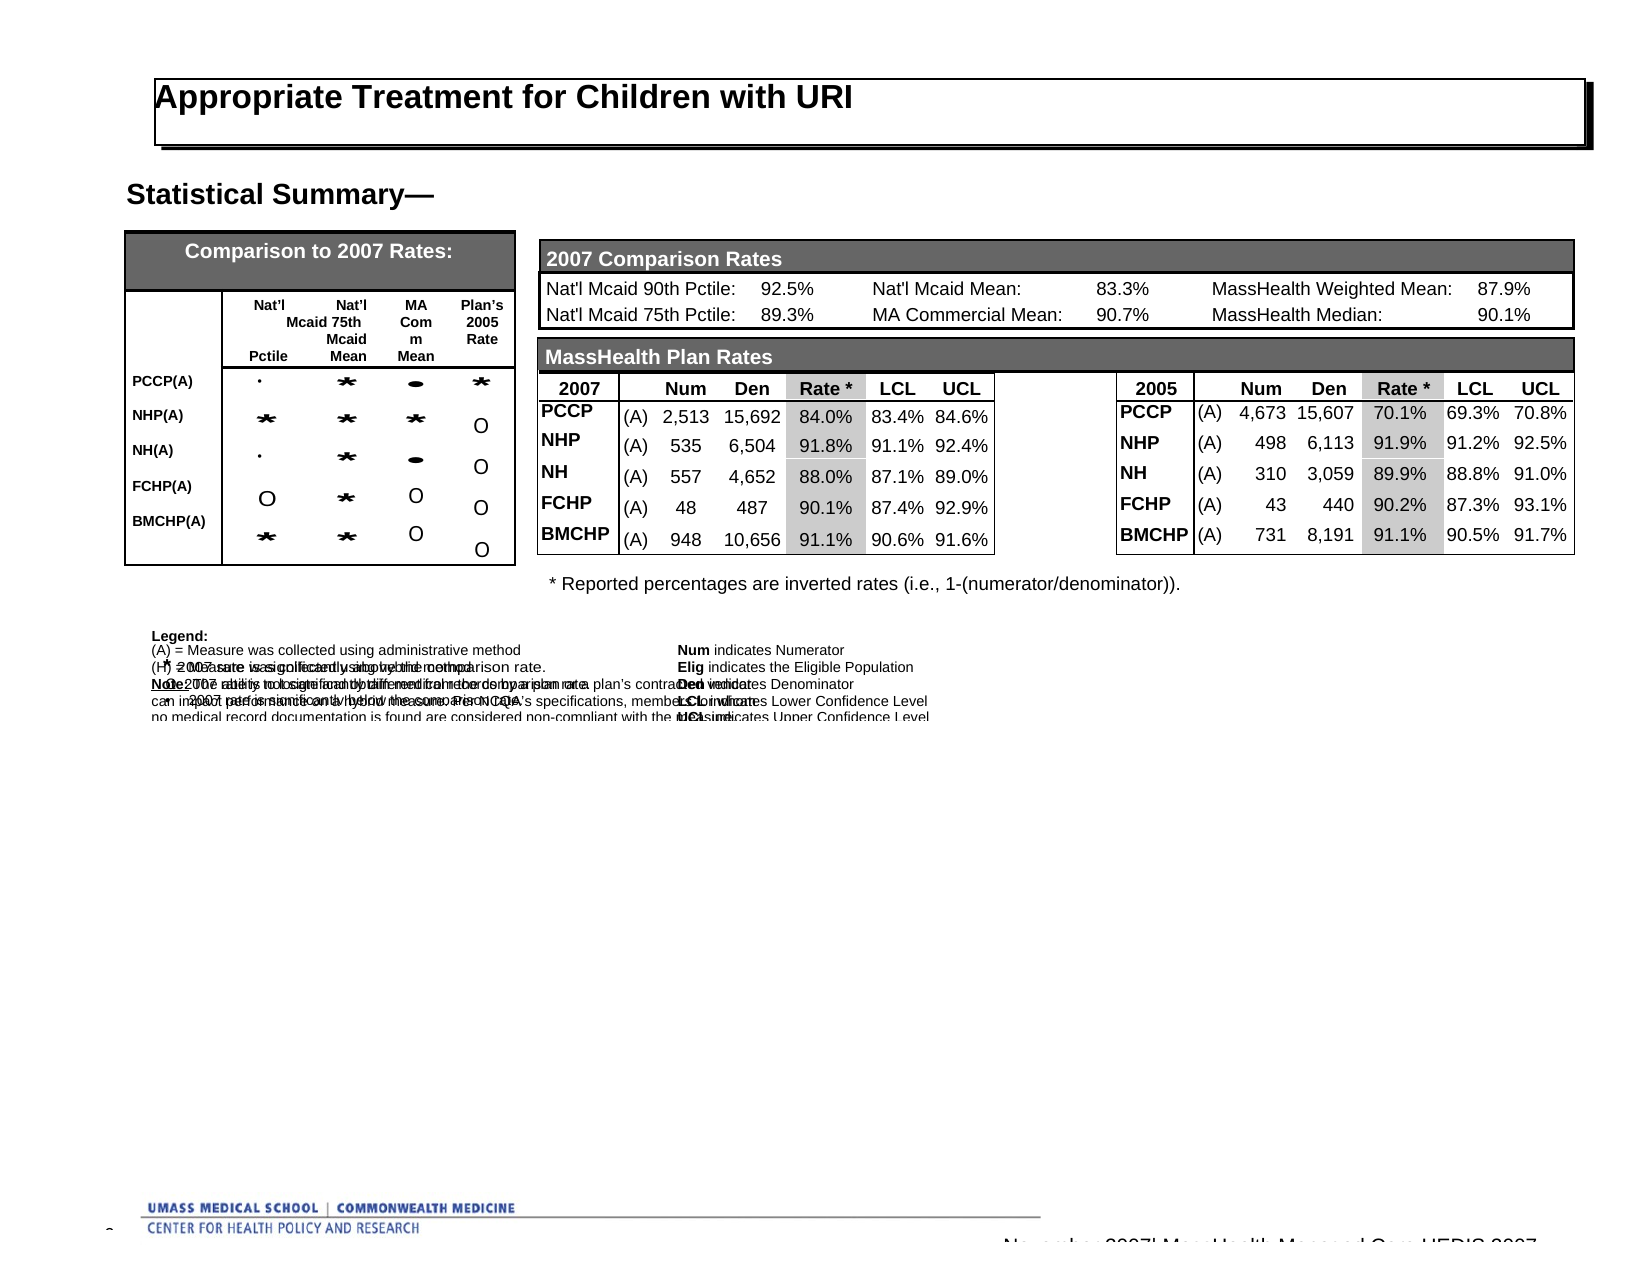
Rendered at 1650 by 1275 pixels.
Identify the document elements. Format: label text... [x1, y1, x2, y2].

table_cell 84.0% [786, 402, 866, 427]
table_cell LCL [1444, 373, 1507, 399]
table_cell (A) [620, 427, 656, 458]
table_cell 83.3% [1079, 274, 1179, 300]
table_cell 93.1% [1507, 490, 1574, 521]
table_cell PCCP [538, 401, 618, 427]
table_cell 91.2% [1444, 427, 1507, 458]
table_cell NH [538, 459, 618, 490]
table_cell PCCP [1117, 402, 1193, 427]
table_cell 487 [716, 490, 786, 521]
table_cell 87.4% [866, 490, 929, 521]
table_cell • * • O O [380, 369, 449, 564]
table_cell Den [716, 374, 786, 399]
table_cell 91.8% [786, 427, 866, 458]
table_cell 90.6% [866, 521, 929, 554]
table_cell 92.5% [1507, 427, 1574, 458]
table_cell 90.1% [786, 490, 866, 521]
table_cell 90.2% [1362, 490, 1444, 521]
table_cell 15,692 [716, 402, 786, 427]
table_cell MassHealth Weighted Mean: [1180, 274, 1464, 300]
table_cell 2007 [538, 371, 618, 399]
table_cell 84.6% [930, 402, 994, 427]
table_cell 8,191 [1292, 521, 1362, 554]
table_cell 88.8% [1444, 459, 1507, 490]
table_cell Nat'l Mcaid Mean: [842, 274, 1079, 300]
table_cell NHP(A) [126, 395, 221, 430]
table_cell FCHP [1117, 490, 1193, 521]
table_cell (A) [1195, 490, 1231, 521]
table_cell Nat'l Mcaid 90th Pctile: [541, 274, 748, 300]
table_cell 6,504 [716, 427, 786, 458]
table_cell 89.0% [930, 459, 994, 490]
table_cell 91.1% [786, 521, 866, 554]
table_cell 69.3% [1444, 402, 1507, 427]
table_cell 92.4% [930, 427, 994, 458]
table_cell UCL [1507, 373, 1574, 399]
table_cell * O O O O [449, 369, 514, 564]
table_cell (A) [620, 402, 656, 427]
table_cell 70.8% [1507, 400, 1574, 427]
table_cell 90.1% [1464, 300, 1572, 327]
table_cell (A) [1195, 521, 1231, 554]
table_cell 88.0% [786, 459, 866, 490]
table_cell (A) [1195, 459, 1231, 490]
table_cell FCHP [538, 490, 618, 521]
table_cell [126, 292, 221, 366]
table_cell 89.9% [1362, 459, 1444, 490]
table_cell 91.1% [1362, 521, 1444, 554]
table_cell 87.9% [1464, 274, 1572, 300]
table_cell NHP [1117, 427, 1193, 458]
table_cell [1195, 373, 1231, 399]
table_cell 4,673 [1231, 402, 1292, 427]
subtitle Statistical Summary— [126, 178, 519, 211]
table_cell 10,656 [716, 521, 786, 554]
table_cell 83.4% [866, 402, 929, 427]
table_cell Rate * [786, 374, 866, 399]
table_cell 87.3% [1444, 490, 1507, 521]
table_cell Rate * [1362, 373, 1444, 399]
table_cell NH(A) [126, 430, 221, 466]
table_cell MA Comm Mean [380, 292, 449, 366]
table_cell [995, 373, 1116, 554]
table_cell 91.9% [1362, 427, 1444, 458]
table_cell 87.1% [866, 459, 929, 490]
table_cell 440 [1292, 490, 1362, 521]
text * Reported percentages are inverted rates (i.e., 1-(numerator/denominator)). [549, 573, 1610, 595]
table_header 2007 Comparison Rates [541, 241, 1573, 271]
table_cell NHP [538, 427, 618, 458]
table_cell 498 [1231, 427, 1292, 458]
table_cell 90.5% [1444, 521, 1507, 554]
table_cell (A) [620, 521, 656, 554]
table_cell 2005 [1117, 373, 1193, 399]
table_header Comparison to 2007 Rates: [126, 234, 514, 289]
table_cell 43 [1231, 490, 1292, 521]
table_cell Num [1231, 373, 1292, 399]
table_cell (A) [1195, 402, 1231, 427]
table_cell FCHP(A) [126, 466, 221, 501]
table_cell MassHealth Median: [1180, 300, 1464, 327]
table_cell 557 [656, 459, 716, 490]
table_cell PCCP(A) [126, 366, 221, 395]
table_cell 6,113 [1292, 427, 1362, 458]
table_cell (A) [1195, 427, 1231, 458]
table_cell [620, 374, 656, 399]
table_cell 535 [656, 427, 716, 458]
table_cell 948 [656, 521, 716, 554]
table_cell Plan’s 2005 Rate [449, 292, 514, 366]
table_cell Nat’l Nat’l Mcaid 75th Mcaid Pctile Mean [223, 292, 380, 366]
table_cell (A) [620, 459, 656, 490]
table_cell Num [656, 374, 716, 399]
table_cell 731 [1231, 521, 1292, 554]
table_cell LCL [866, 374, 929, 399]
table_cell 70.1% [1362, 402, 1444, 427]
table_cell NH [1117, 459, 1193, 490]
table_cell 92.9% [930, 490, 994, 521]
table_cell 91.7% [1507, 521, 1574, 554]
table_cell 89.3% [748, 300, 842, 327]
table_cell 91.0% [1507, 459, 1574, 490]
table_header MassHealth Plan Rates [538, 339, 1573, 370]
table_cell 2,513 [656, 402, 716, 427]
table_cell 15,607 [1292, 402, 1362, 427]
table_cell (A) [620, 490, 656, 521]
table_cell UCL [930, 374, 994, 399]
table_cell 92.5% [748, 274, 842, 300]
table_cell MA Commercial Mean: [842, 300, 1079, 327]
table_cell Den [1292, 373, 1362, 399]
table_cell Nat'l Mcaid 75th Pctile: [541, 300, 748, 327]
table_cell 4,652 [716, 459, 786, 490]
table_cell 3,059 [1292, 459, 1362, 490]
table_cell 48 [656, 490, 716, 521]
table_cell 90.7% [1079, 300, 1179, 327]
table_cell * * * * O * * * [223, 369, 380, 564]
table_cell 91.6% [930, 521, 994, 554]
table_cell BMCHP [1117, 521, 1193, 554]
table_cell BMCHP(A) [126, 501, 221, 564]
picture [140, 1192, 1041, 1245]
table_cell BMCHP [538, 521, 618, 554]
table_cell 91.1% [866, 427, 929, 458]
table_cell 310 [1231, 459, 1292, 490]
